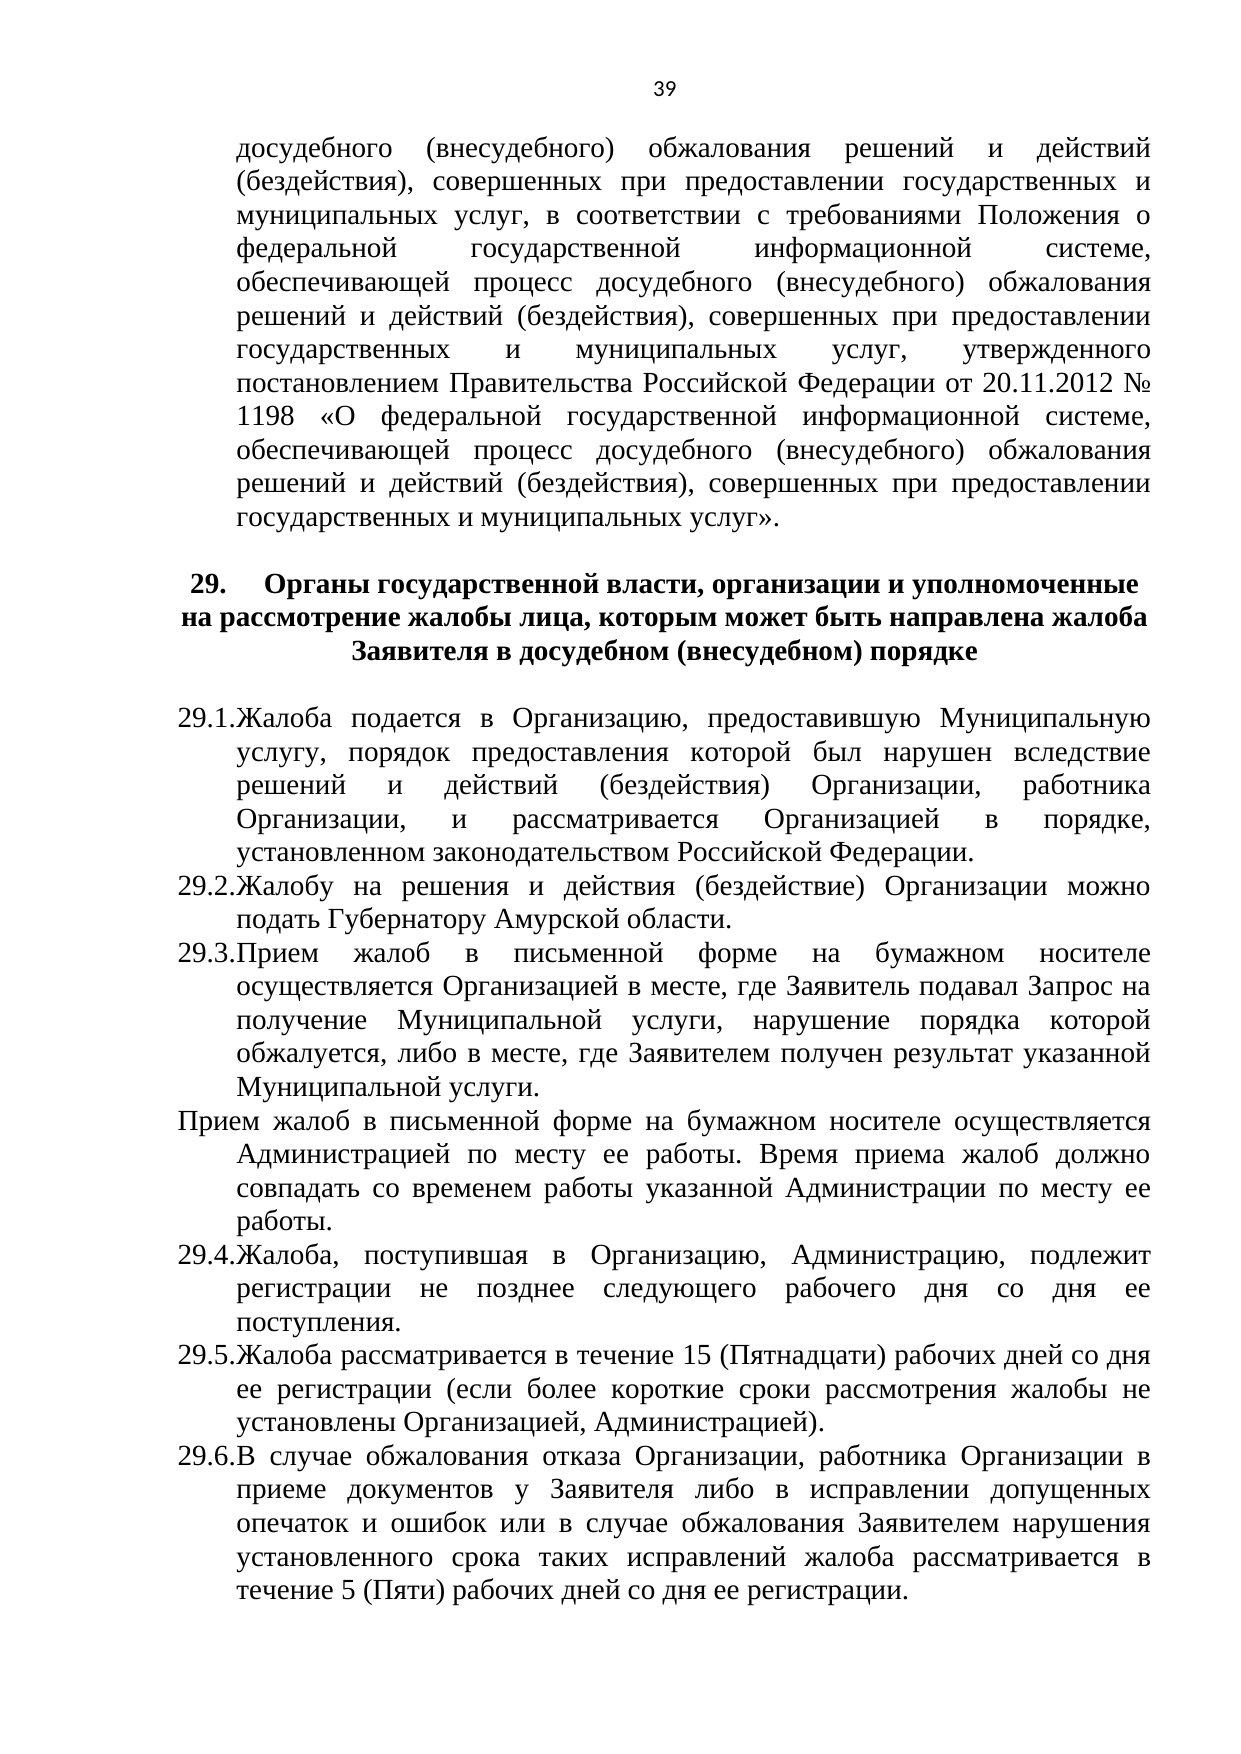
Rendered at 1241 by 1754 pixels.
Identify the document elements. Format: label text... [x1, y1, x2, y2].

text 29.4. Жалоба, поступившая в Организацию, Администрацию, подлежит регистрации не позднее следующего рабочего дня со дня ее поступления. [177, 1237, 1152, 1337]
text 29.6. В случае обжалования отказа Организации, работника Организации в приеме документов у Заявителя либо в исправлении допущенных опечаток и ошибок или в случае обжалования Заявителем нарушения установленного срока таких исправлений жалоба рассматривается в течение 5 (Пяти) рабочих дней со дня ее регистрации. [177, 1438, 1152, 1606]
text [177, 130, 1152, 532]
text 29.2. Жалобу на решения и действия (бездействие) Организации можно подать Губернатору Амурской области. [177, 868, 1152, 935]
text Прием жалоб в письменной форме на бумажном носителе осуществляется Администрацией по месту ее работы. Время приема жалоб должно совпадать со временем работы указанной Администрации по месту ее работы. [177, 1103, 1152, 1237]
text 29.1. Жалоба подается в Организацию, предоставившую Муниципальную услугу, порядок предоставления которой был нарушен вследствие решений и действий (бездействия) Организации, работника Организации, и рассматривается Организацией в порядке, установленном законодательством Российской Федерации. [177, 700, 1152, 868]
text 29.5. Жалоба рассматривается в течение 15 (Пятнадцати) рабочих дней со дня ее регистрации (если более короткие сроки рассмотрения жалобы не установлены Организацией, Администрацией). [177, 1337, 1152, 1438]
text 29.3. Прием жалоб в письменной форме на бумажном носителе осуществляется Организацией в месте, где Заявитель подавал Запрос на получение Муниципальной услуги, нарушение порядка которой обжалуется, либо в месте, где Заявителем получен результат указанной Муниципальной услуги. [177, 935, 1152, 1103]
text 29. Органы государственной власти, организации и уполномоченные на рассмотрение жалобы лица, которым может быть направлена жалоба Заявителя в досудебном (внесудебном) порядке [177, 566, 1152, 667]
